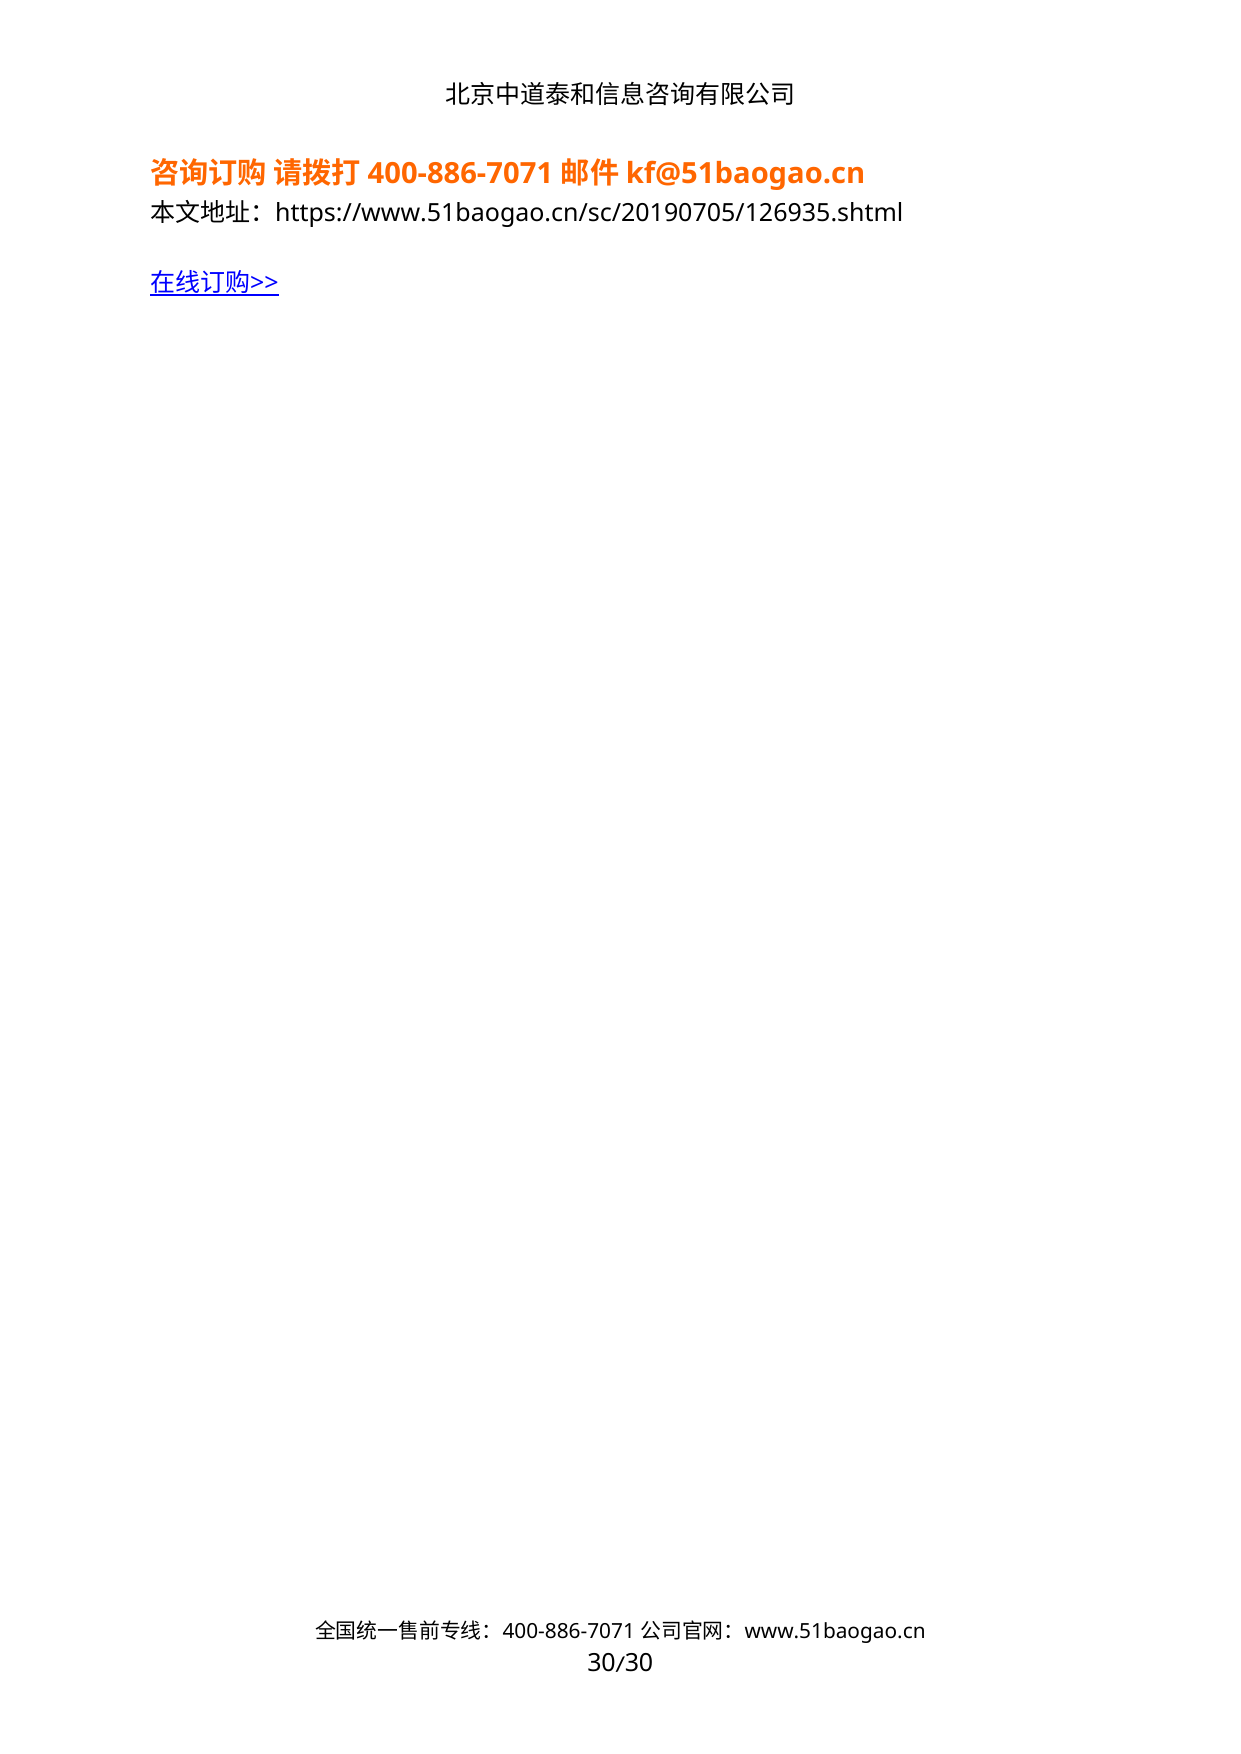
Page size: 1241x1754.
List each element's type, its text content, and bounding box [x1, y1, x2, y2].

text 在线订购>> [150, 229, 1090, 299]
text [150, 150, 1090, 229]
